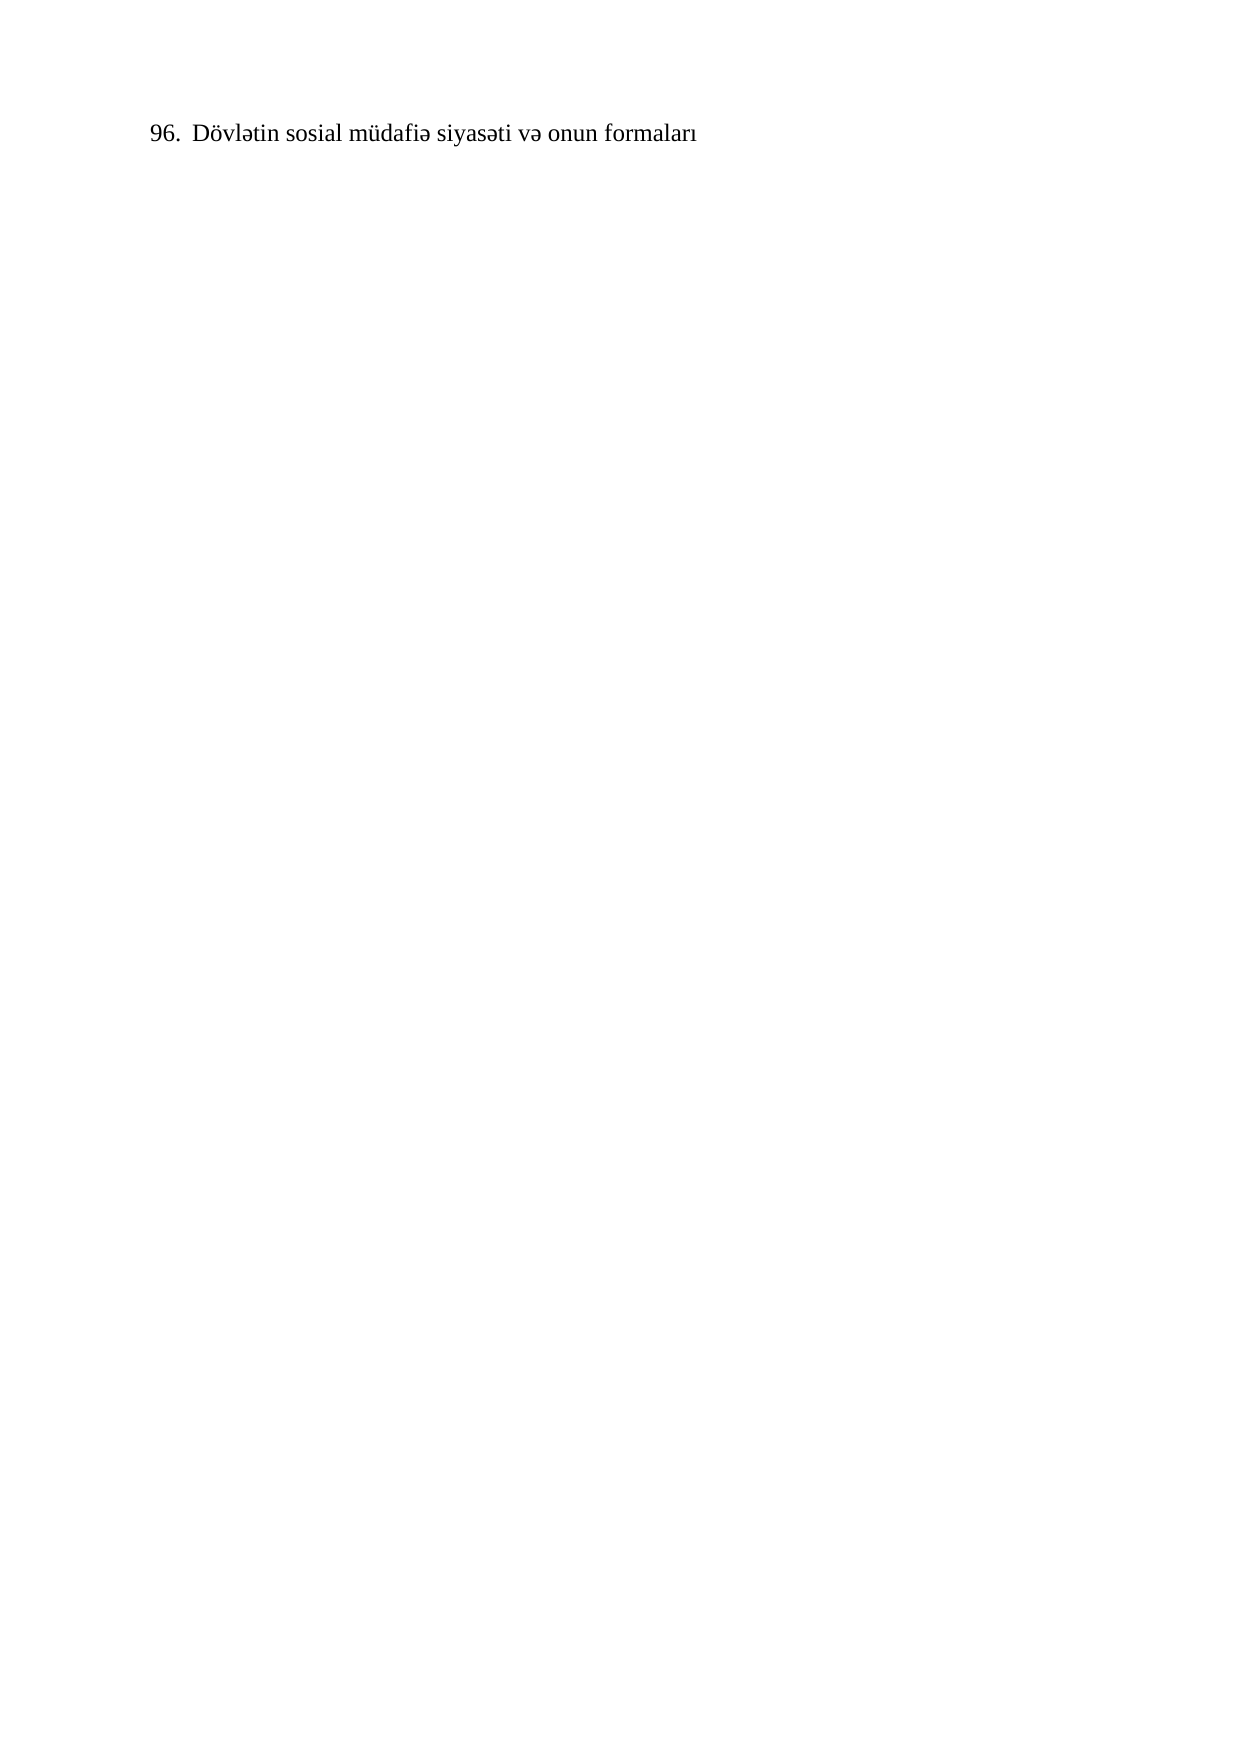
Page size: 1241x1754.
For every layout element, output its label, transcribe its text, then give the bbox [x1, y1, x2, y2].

list Dövlətin sosial müdafiə siyasəti və onun formaları [150, 118, 1137, 147]
